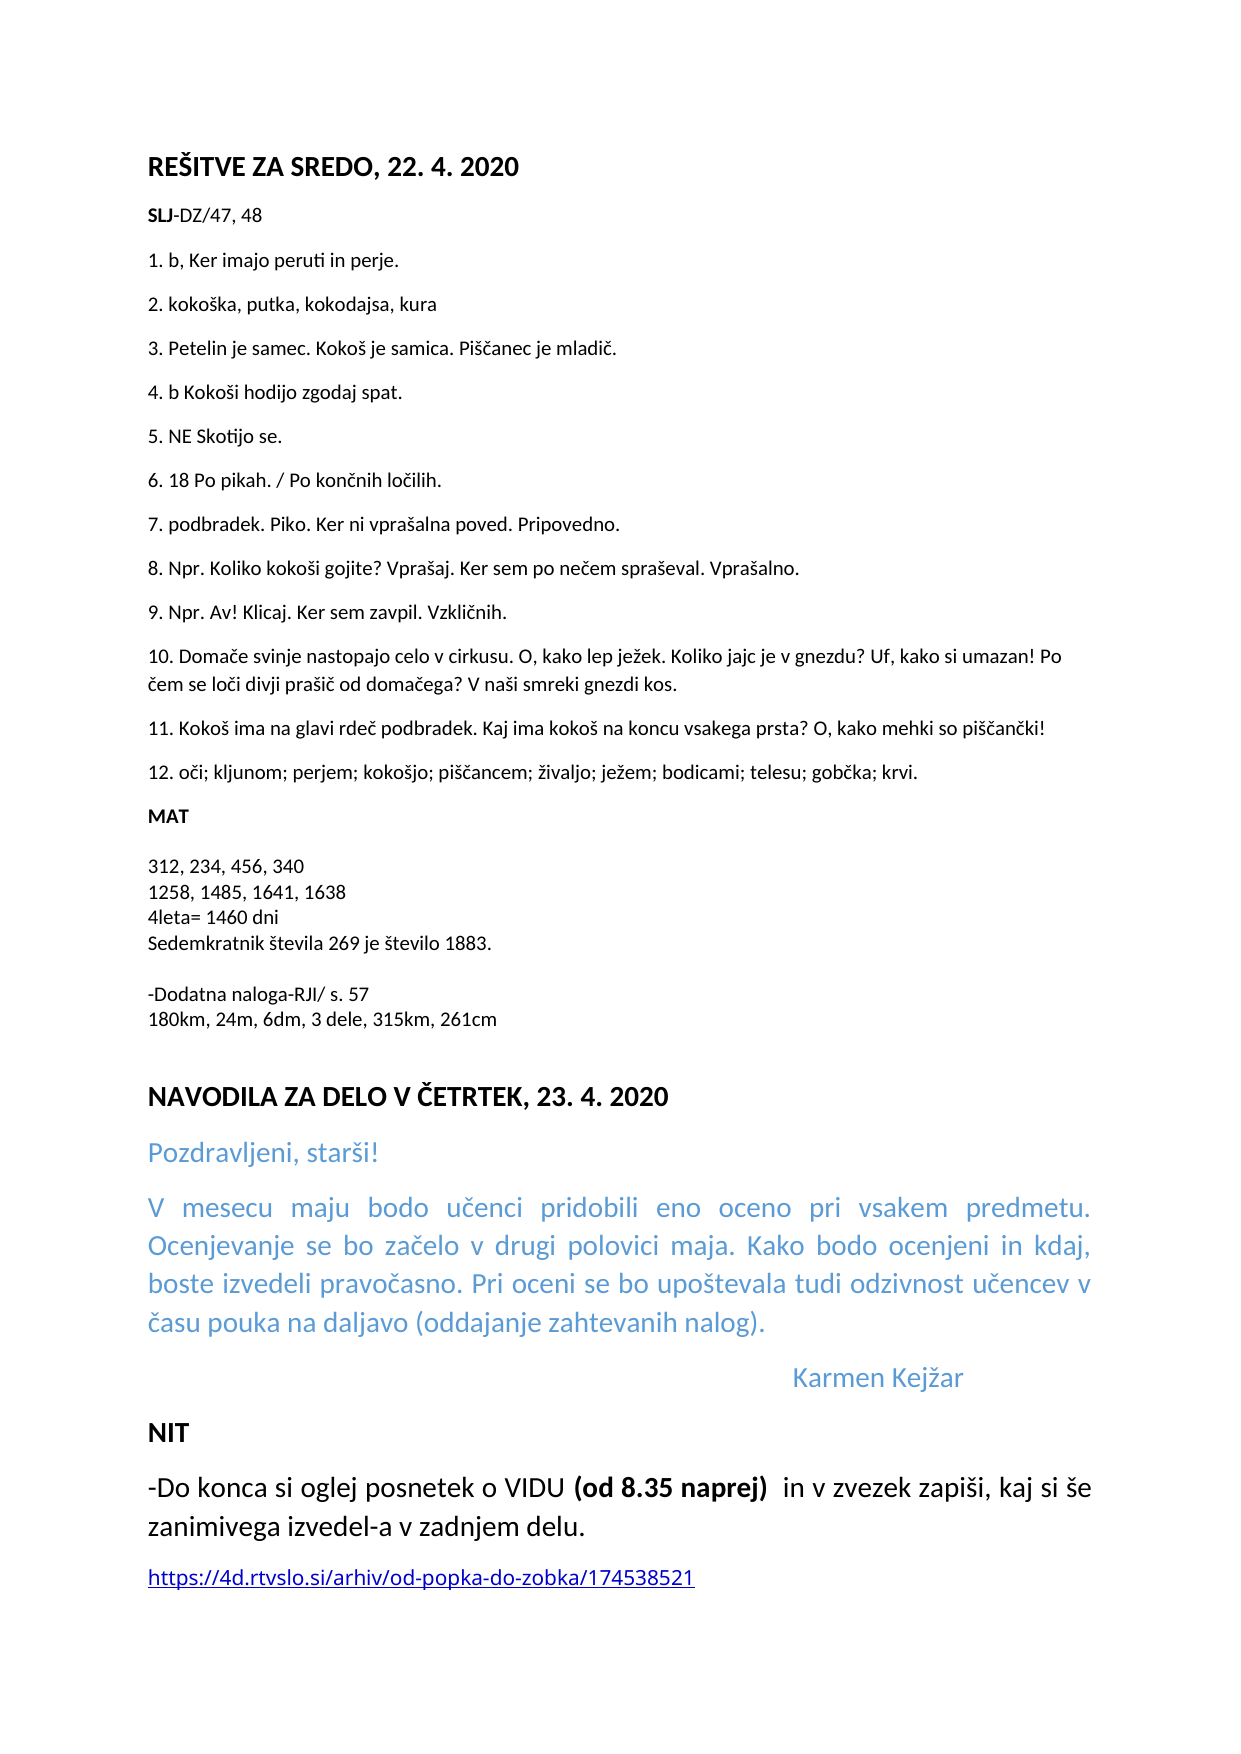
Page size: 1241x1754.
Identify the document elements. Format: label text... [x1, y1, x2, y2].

text 4. b Kokoši hodijo zgodaj spat. [148, 379, 1093, 404]
text https://4d.rtvslo.si/arhiv/od-popka-do-zobka/174538521 [148, 1563, 1093, 1591]
text -Dodatna naloga-RJI/ s. 57 [148, 981, 1093, 1006]
text MAT [148, 803, 1093, 828]
text 2. kokoška, putka, kokodajsa, kura [148, 291, 1093, 316]
text 4leta= 1460 dni [148, 904, 1093, 930]
text 9. Npr. Av! Klicaj. Ker sem zavpil. Vzkličnih. [148, 599, 1093, 625]
text REŠITVE ZA SREDO, 22. 4. 2020 [148, 148, 1093, 183]
text 12. oči; kljunom; perjem; kokošjo; piščancem; živaljo; ježem; bodicami; telesu; gobčka; krvi. [148, 759, 1093, 784]
text 7. podbradek. Piko. Ker ni vprašalna poved. Pripovedno. [148, 511, 1093, 537]
text 1. b, Ker imajo peruti in perje. [148, 247, 1093, 272]
text V mesecu maju bodo učenci pridobili eno oceno pri vsakem predmetu. Ocenjevanje se bo začelo v drugi polovici maja. Kako bodo ocenjeni in kdaj, boste izvedeli pravočasno. Pri oceni se bo upoštevala tudi odzivnost učencev v času pouka na daljavo (oddajanje zahtevanih nalog). [148, 1189, 1093, 1340]
text SLJ-DZ/47, 48 [148, 203, 1093, 228]
text Sedemkratnik števila 269 je število 1883. [148, 930, 1093, 955]
text Karmen Kejžar [148, 1359, 1093, 1395]
text 3. Petelin je samec. Kokoš je samica. Piščanec je mladič. [148, 335, 1093, 360]
text 8. Npr. Koliko kokoši gojite? Vprašaj. Ker sem po nečem spraševal. Vprašalno. [148, 555, 1093, 581]
text NAVODILA ZA DELO V ČETRTEK, 23. 4. 2020 [148, 1078, 1093, 1114]
text 11. Kokoš ima na glavi rdeč podbradek. Kaj ima kokoš na koncu vsakega prsta? O, kako mehki so piščančki! [148, 715, 1093, 740]
text Pozdravljeni, starši! [148, 1134, 1093, 1169]
text 10. Domače svinje nastopajo celo v cirkusu. O, kako lep ježek. Koliko jajc je v gnezdu? Uf, kako si umazan! Po čem se loči divji prašič od domačega? V naši smreki gnezdi kos. [148, 643, 1093, 696]
text 312, 234, 456, 340 [148, 854, 1093, 879]
text -Do konca si oglej posnetek o VIDU (od 8.35 naprej) in v zvezek zapiši, kaj si še zanimivega izvedel-a v zadnjem delu. [148, 1469, 1093, 1543]
text 180km, 24m, 6dm, 3 dele, 315km, 261cm [148, 1006, 1093, 1032]
text NIT [148, 1414, 1093, 1450]
text 1258, 1485, 1641, 1638 [148, 879, 1093, 904]
text 5. NE Skotijo se. [148, 423, 1093, 448]
text 6. 18 Po pikah. / Po končnih ločilih. [148, 467, 1093, 492]
